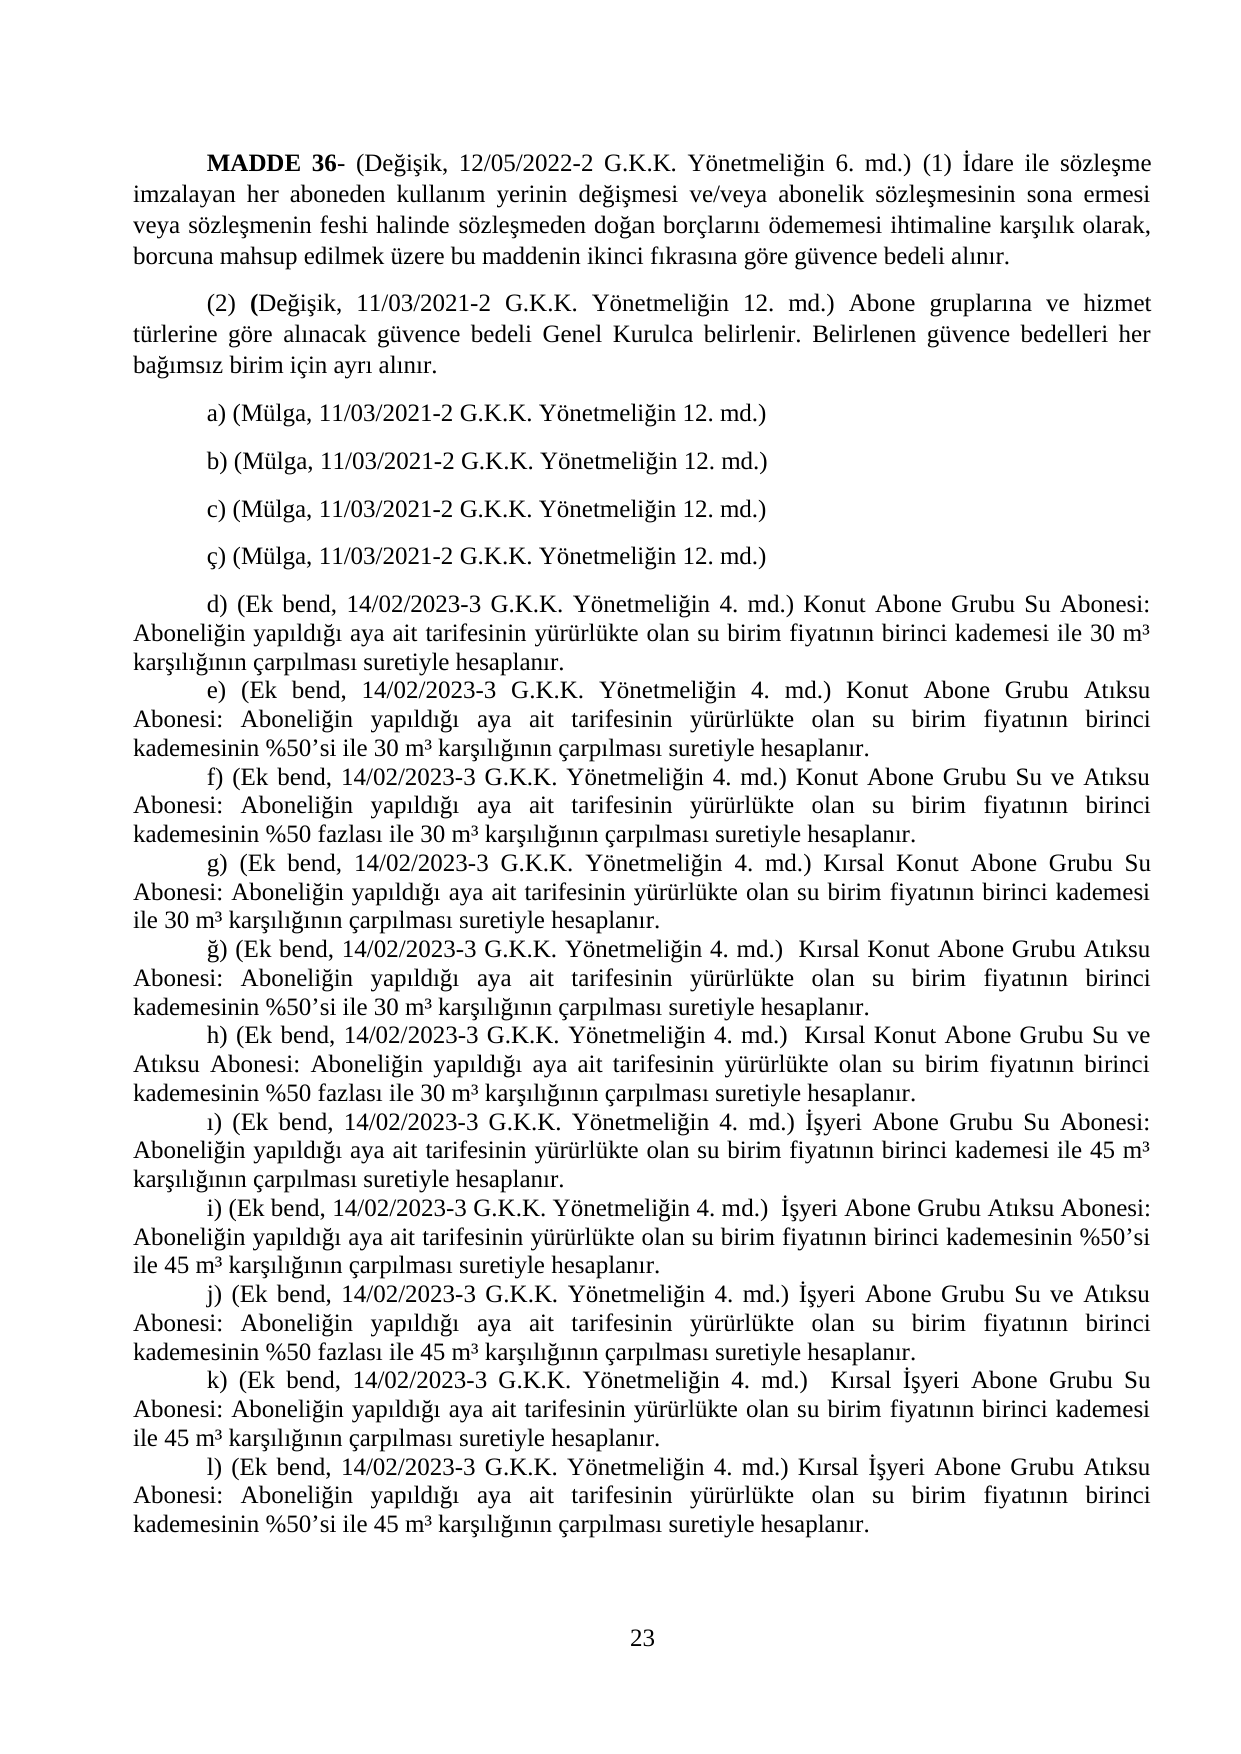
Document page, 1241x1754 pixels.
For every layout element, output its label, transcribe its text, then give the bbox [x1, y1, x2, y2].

text g) (Ek bend, 14/02/2023-3 G.K.K. Yönetmeliğin 4. md.) Kırsal Konut Abone Grubu Su Abonesi: Aboneliğin yapıldığı aya ait tarifesinin yürürlükte olan su birim fiyatının birinci kademesi ile 30 m³ karşılığının çarpılması suretiyle hesaplanır. [133, 848, 1152, 934]
text h) (Ek bend, 14/02/2023-3 G.K.K. Yönetmeliğin 4. md.) Kırsal Konut Abone Grubu Su ve Atıksu Abonesi: Aboneliğin yapıldığı aya ait tarifesinin yürürlükte olan su birim fiyatının birinci kademesinin %50 fazlası ile 30 m³ karşılığının çarpılması suretiyle hesaplanır. [133, 1020, 1152, 1107]
text i) (Ek bend, 14/02/2023-3 G.K.K. Yönetmeliğin 4. md.) İşyeri Abone Grubu Atıksu Abonesi: Aboneliğin yapıldığı aya ait tarifesinin yürürlükte olan su birim fiyatının birinci kademesinin %50’si ile 45 m³ karşılığının çarpılması suretiyle hesaplanır. [133, 1193, 1152, 1279]
text j) (Ek bend, 14/02/2023-3 G.K.K. Yönetmeliğin 4. md.) İşyeri Abone Grubu Su ve Atıksu Abonesi: Aboneliğin yapıldığı aya ait tarifesinin yürürlükte olan su birim fiyatının birinci kademesinin %50 fazlası ile 45 m³ karşılığının çarpılması suretiyle hesaplanır. [133, 1279, 1152, 1365]
text l) (Ek bend, 14/02/2023-3 G.K.K. Yönetmeliğin 4. md.) Kırsal İşyeri Abone Grubu Atıksu Abonesi: Aboneliğin yapıldığı aya ait tarifesinin yürürlükte olan su birim fiyatının birinci kademesinin %50’si ile 45 m³ karşılığının çarpılması suretiyle hesaplanır. [133, 1452, 1152, 1538]
text ç) (Mülga, 11/03/2021-2 G.K.K. Yönetmeliğin 12. md.) [133, 541, 1152, 570]
text b) (Mülga, 11/03/2021-2 G.K.K. Yönetmeliğin 12. md.) [133, 446, 1152, 475]
text f) (Ek bend, 14/02/2023-3 G.K.K. Yönetmeliğin 4. md.) Konut Abone Grubu Su ve Atıksu Abonesi: Aboneliğin yapıldığı aya ait tarifesinin yürürlükte olan su birim fiyatının birinci kademesinin %50 fazlası ile 30 m³ karşılığının çarpılması suretiyle hesaplanır. [133, 762, 1152, 848]
text c) (Mülga, 11/03/2021-2 G.K.K. Yönetmeliğin 12. md.) [133, 494, 1152, 522]
text (2) (Değişik, 11/03/2021-2 G.K.K. Yönetmeliğin 12. md.) Abone gruplarına ve hizmet türlerine göre alınacak güvence bedeli Genel Kurulca belirlenir. Belirlenen güvence bedelleri her bağımsız birim için ayrı alınır. [133, 288, 1152, 379]
text d) (Ek bend, 14/02/2023-3 G.K.K. Yönetmeliğin 4. md.) Konut Abone Grubu Su Abonesi: Aboneliğin yapıldığı aya ait tarifesinin yürürlükte olan su birim fiyatının birinci kademesi ile 30 m³ karşılığının çarpılması suretiyle hesaplanır. [133, 589, 1152, 675]
text ğ) (Ek bend, 14/02/2023-3 G.K.K. Yönetmeliğin 4. md.) Kırsal Konut Abone Grubu Atıksu Abonesi: Aboneliğin yapıldığı aya ait tarifesinin yürürlükte olan su birim fiyatının birinci kademesinin %50’si ile 30 m³ karşılığının çarpılması suretiyle hesaplanır. [133, 934, 1152, 1020]
text e) (Ek bend, 14/02/2023-3 G.K.K. Yönetmeliğin 4. md.) Konut Abone Grubu Atıksu Abonesi: Aboneliğin yapıldığı aya ait tarifesinin yürürlükte olan su birim fiyatının birinci kademesinin %50’si ile 30 m³ karşılığının çarpılması suretiyle hesaplanır. [133, 675, 1152, 762]
text a) (Mülga, 11/03/2021-2 G.K.K. Yönetmeliğin 12. md.) [133, 398, 1152, 427]
text k) (Ek bend, 14/02/2023-3 G.K.K. Yönetmeliğin 4. md.) Kırsal İşyeri Abone Grubu Su Abonesi: Aboneliğin yapıldığı aya ait tarifesinin yürürlükte olan su birim fiyatının birinci kademesi ile 45 m³ karşılığının çarpılması suretiyle hesaplanır. [133, 1365, 1152, 1452]
text ı) (Ek bend, 14/02/2023-3 G.K.K. Yönetmeliğin 4. md.) İşyeri Abone Grubu Su Abonesi: Aboneliğin yapıldığı aya ait tarifesinin yürürlükte olan su birim fiyatının birinci kademesi ile 45 m³ karşılığının çarpılması suretiyle hesaplanır. [133, 1107, 1152, 1193]
text MADDE 36- (Değişik, 12/05/2022-2 G.K.K. Yönetmeliğin 6. md.) (1) İdare ile sözleşme imzalayan her aboneden kullanım yerinin değişmesi ve/veya abonelik sözleşmesinin sona ermesi veya sözleşmenin feshi halinde sözleşmeden doğan borçlarını ödememesi ihtimaline karşılık olarak, borcuna mahsup edilmek üzere bu maddenin ikinci fıkrasına göre güvence bedeli alınır. [133, 148, 1152, 269]
